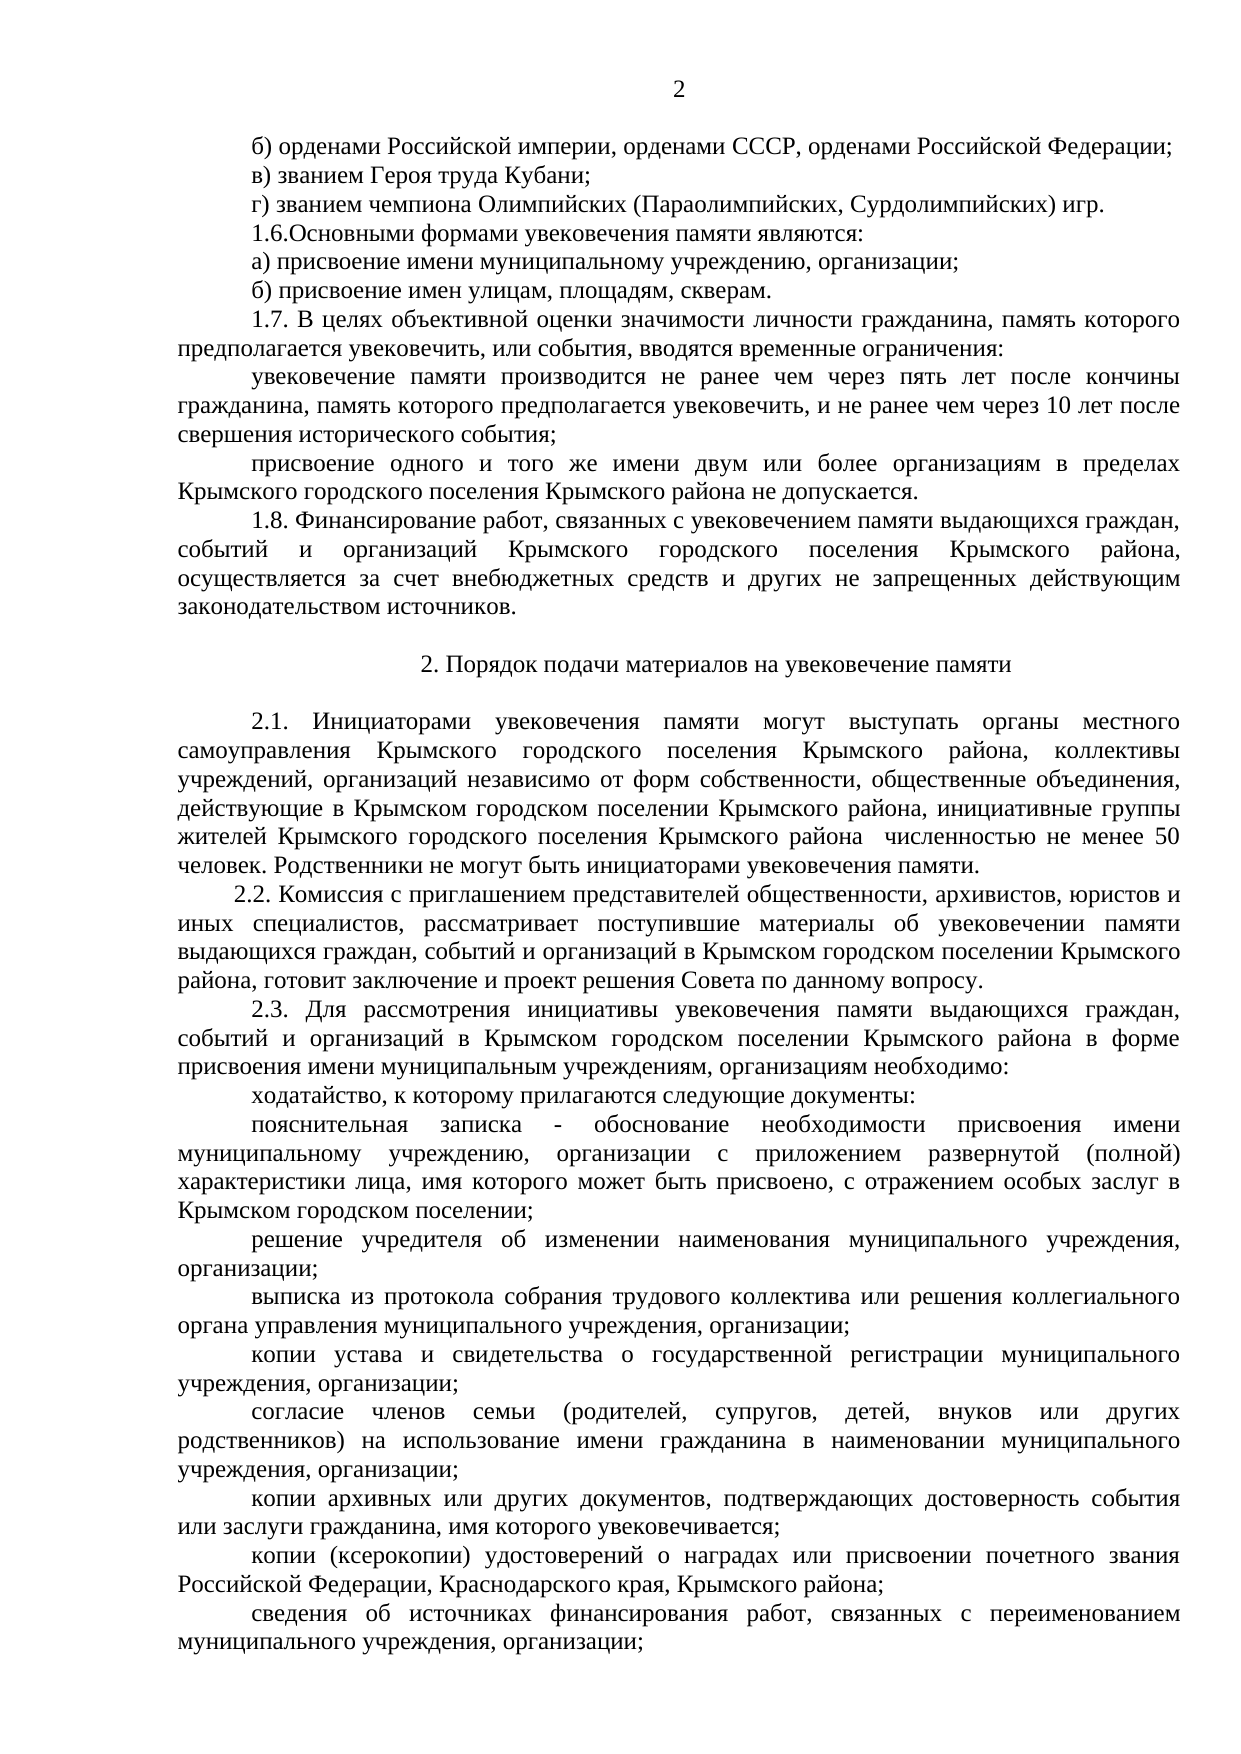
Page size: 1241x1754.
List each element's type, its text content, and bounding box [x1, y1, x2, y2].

text копии (ксерокопии) удостоверений о наградах или присвоении почетного звания Российской Федерации, Краснодарского края, Крымского района; [177, 1540, 1181, 1598]
text присвоение одного и того же имени двум или более организациям в пределах Крымского городского поселения Крымского района не допускается. [177, 448, 1181, 505]
text 2.1. Инициаторами увековечения памяти могут выступать органы местного самоуправления Крымского городского поселения Крымского района, коллективы учреждений, организаций независимо от форм собственности, общественные объединения, действующие в Крымском городском поселении Крымского района, инициативные группы жителей Крымского городского поселения Крымского района численностью не менее 50 человек. Родственники не могут быть инициаторами увековечения памяти. [177, 706, 1181, 879]
text 2.3. Для рассмотрения инициативы увековечения памяти выдающихся граждан, событий и организаций в Крымском городском поселении Крымского района в форме присвоения имени муниципальным учреждениям, организациям необходимо: [177, 994, 1181, 1080]
text 2.2. Комиссия с приглашением представителей общественности, архивистов, юристов и иных специалистов, рассматривает поступившие материалы об увековечении памяти выдающихся граждан, событий и организаций в Крымском городском поселении Крымского района, готовит заключение и проект решения Совета по данному вопросу. [177, 879, 1181, 994]
text увековечение памяти производится не ранее чем через пять лет после кончины гражданина, память которого предполагается увековечить, и не ранее чем через 10 лет после свершения исторического события; [177, 361, 1181, 448]
text 1.7. В целях объективной оценки значимости личности гражданина, память которого предполагается увековечить, или события, вводятся временные ограничения: [177, 304, 1181, 361]
text в) званием Героя труда Кубани; [177, 160, 1181, 189]
text ходатайство, к которому прилагаются следующие документы: [177, 1080, 1181, 1109]
text 2. Порядок подачи материалов на увековечение памяти [177, 649, 1181, 678]
text сведения об источниках финансирования работ, связанных с переименованием муниципального учреждения, организации; [177, 1598, 1181, 1655]
text копии устава и свидетельства о государственной регистрации муниципального учреждения, организации; [177, 1339, 1181, 1396]
text г) званием чемпиона Олимпийских (Параолимпийских, Сурдолимпийских) игр. [177, 189, 1181, 218]
text решение учредителя об изменении наименования муниципального учреждения, организации; [177, 1224, 1181, 1281]
text а) присвоение имени муниципальному учреждению, организации; [177, 246, 1181, 275]
text выписка из протокола собрания трудового коллектива или решения коллегиального органа управления муниципального учреждения, организации; [177, 1281, 1181, 1339]
text копии архивных или других документов, подтверждающих достоверность события или заслуги гражданина, имя которого увековечивается; [177, 1483, 1181, 1540]
text согласие членов семьи (родителей, супругов, детей, внуков или других родственников) на использование имени гражданина в наименовании муниципального учреждения, организации; [177, 1396, 1181, 1483]
text пояснительная записка - обоснование необходимости присвоения имени муниципальному учреждению, организации с приложением развернутой (полной) характеристики лица, имя которого может быть присвоено, с отражением особых заслуг в Крымском городском поселении; [177, 1109, 1181, 1224]
text 1.6.Основными формами увековечения памяти являются: [177, 218, 1181, 246]
text б) орденами Российской империи, орденами СССР, орденами Российской Федерации; [177, 131, 1181, 160]
text 1.8. Финансирование работ, связанных с увековечением памяти выдающихся граждан, событий и организаций Крымского городского поселения Крымского района, осуществляется за счет внебюджетных средств и других не запрещенных действующим законодательством источников. [177, 505, 1181, 620]
text б) присвоение имен улицам, площадям, скверам. [177, 275, 1181, 304]
